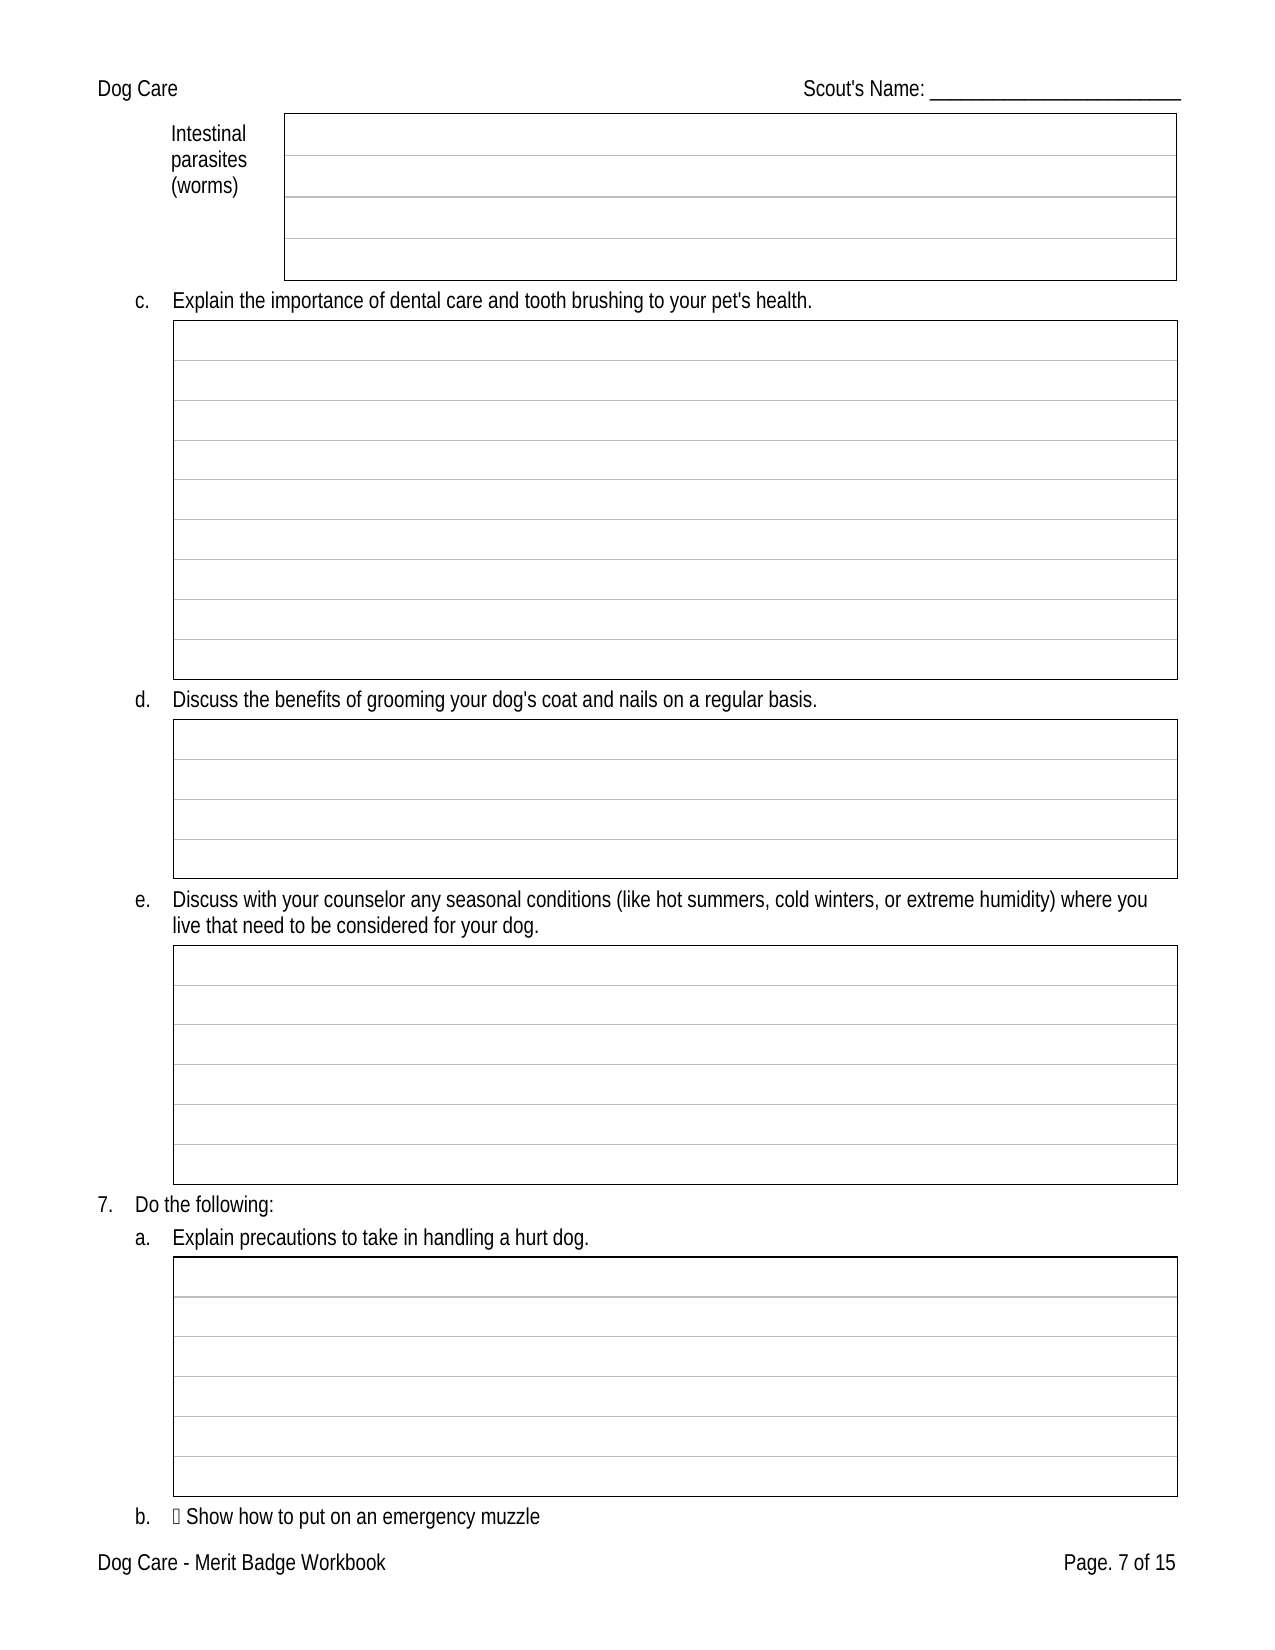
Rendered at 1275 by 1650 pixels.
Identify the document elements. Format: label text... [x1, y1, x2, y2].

table_cell [174, 520, 1177, 559]
table_cell [174, 441, 1177, 479]
table_cell [174, 986, 1177, 1024]
table_header [174, 946, 1177, 984]
text d. Discuss the benefits of grooming your dog's coat and nails on a regular basis. [135, 686, 1177, 712]
table_cell [285, 156, 1176, 196]
table_cell [285, 198, 1176, 238]
table_cell [174, 800, 1177, 838]
table_cell [174, 361, 1177, 399]
table_cell [174, 760, 1177, 798]
table_cell [174, 401, 1177, 439]
text a. Explain precautions to take in handling a hurt dog. [135, 1224, 1177, 1250]
table_cell [285, 114, 1176, 154]
table_cell [174, 1377, 1177, 1416]
table_cell [174, 1337, 1177, 1376]
text c. Explain the importance of dental care and tooth brushing to your pet's health. [135, 287, 1177, 313]
text b. Show how to put on an emergency muzzle [135, 1503, 1177, 1529]
table_header [174, 1258, 1177, 1296]
table_cell [174, 600, 1177, 639]
table_cell [174, 1457, 1177, 1496]
table_cell [174, 560, 1177, 599]
table_cell [174, 640, 1177, 679]
table_cell [174, 1298, 1177, 1336]
table_header [174, 321, 1177, 360]
table_cell [174, 1025, 1177, 1064]
text e. Discuss with your counselor any seasonal conditions (like hot summers, cold winters, or extreme humidity) where you live that need to be considered for your dog. [135, 886, 1177, 938]
table_cell [174, 840, 1177, 878]
table_cell [285, 239, 1176, 280]
text 7. Do the following: [97, 1191, 1177, 1218]
table_cell [174, 480, 1177, 519]
table_cell [174, 1065, 1177, 1104]
table_cell Intestinal parasites (worms) [160, 113, 284, 280]
table_cell [174, 1105, 1177, 1144]
table_cell [174, 1145, 1177, 1184]
table_header [174, 720, 1177, 759]
table_cell [174, 1417, 1177, 1456]
